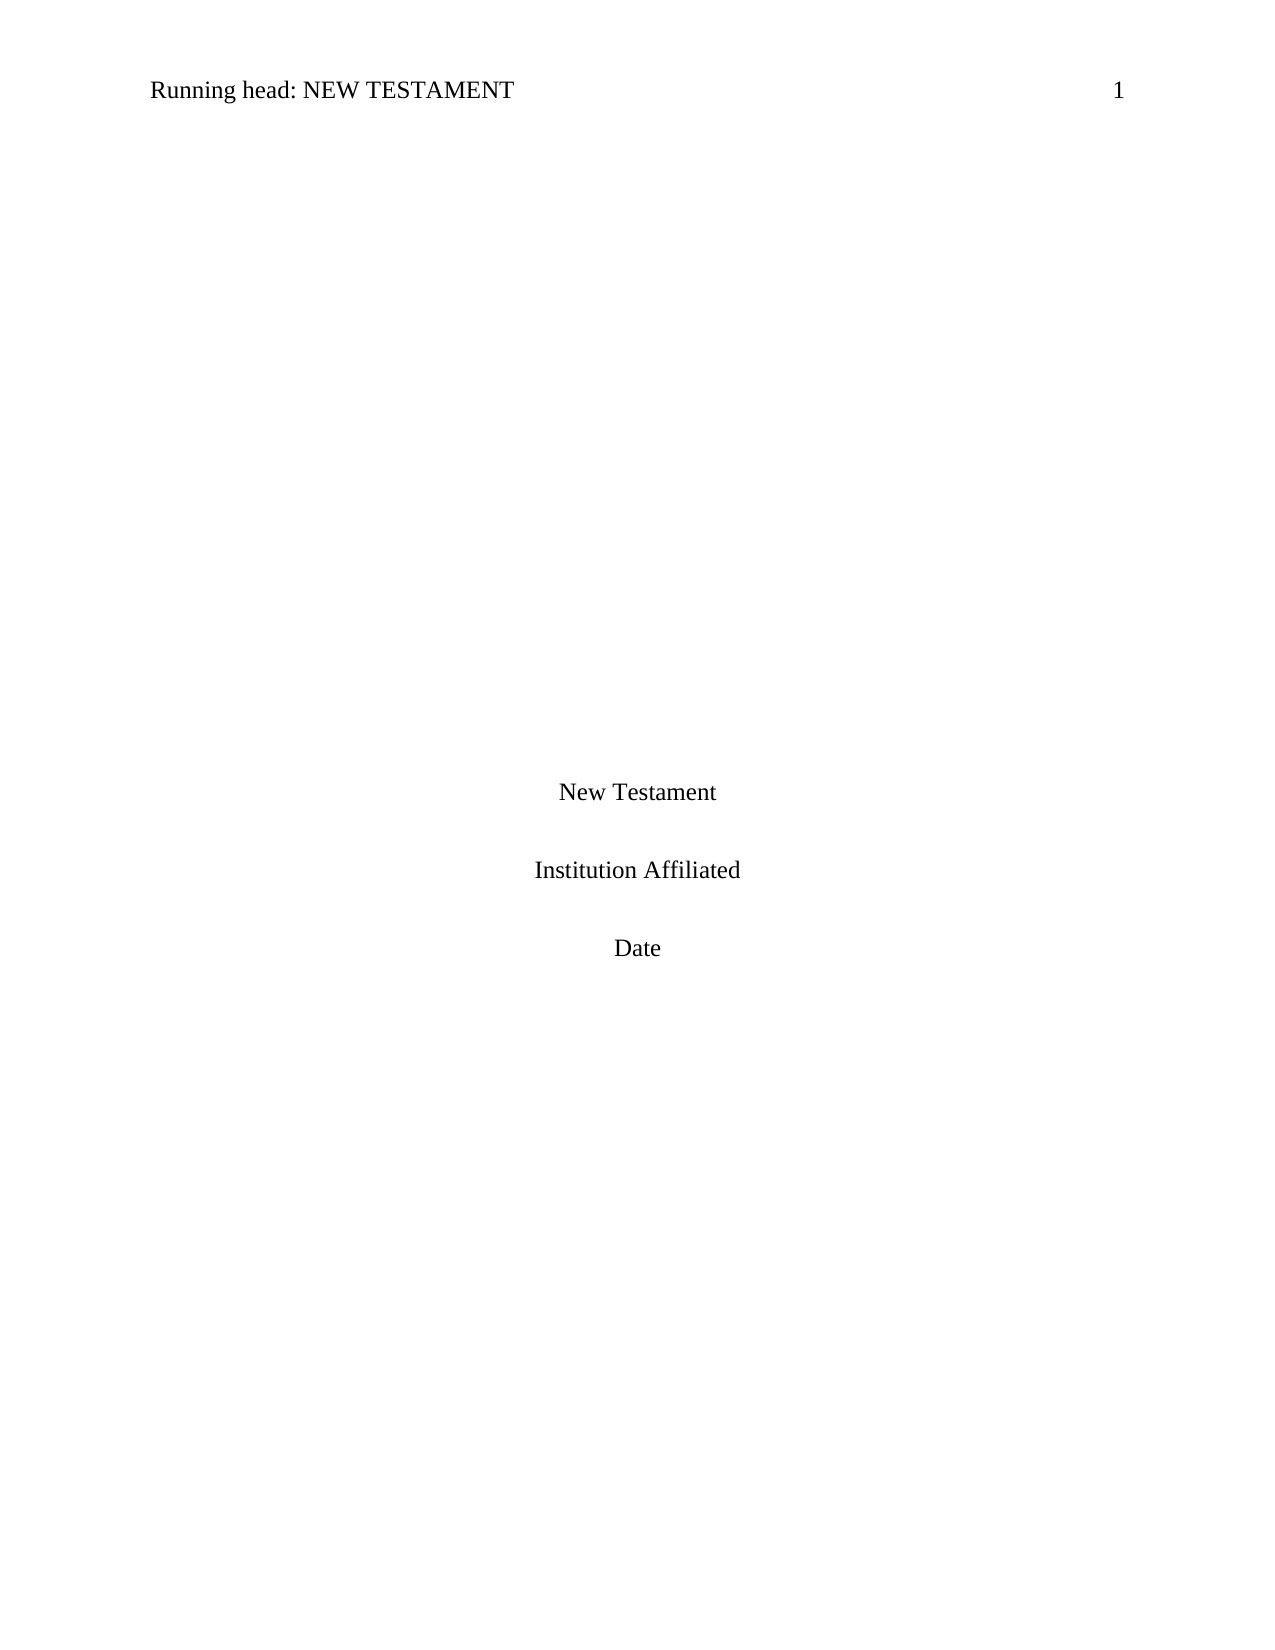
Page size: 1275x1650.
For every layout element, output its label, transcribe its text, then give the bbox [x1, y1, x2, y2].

text New Testament [150, 777, 1125, 805]
text Institution Affiliated [150, 855, 1125, 884]
text Date [150, 933, 1125, 962]
